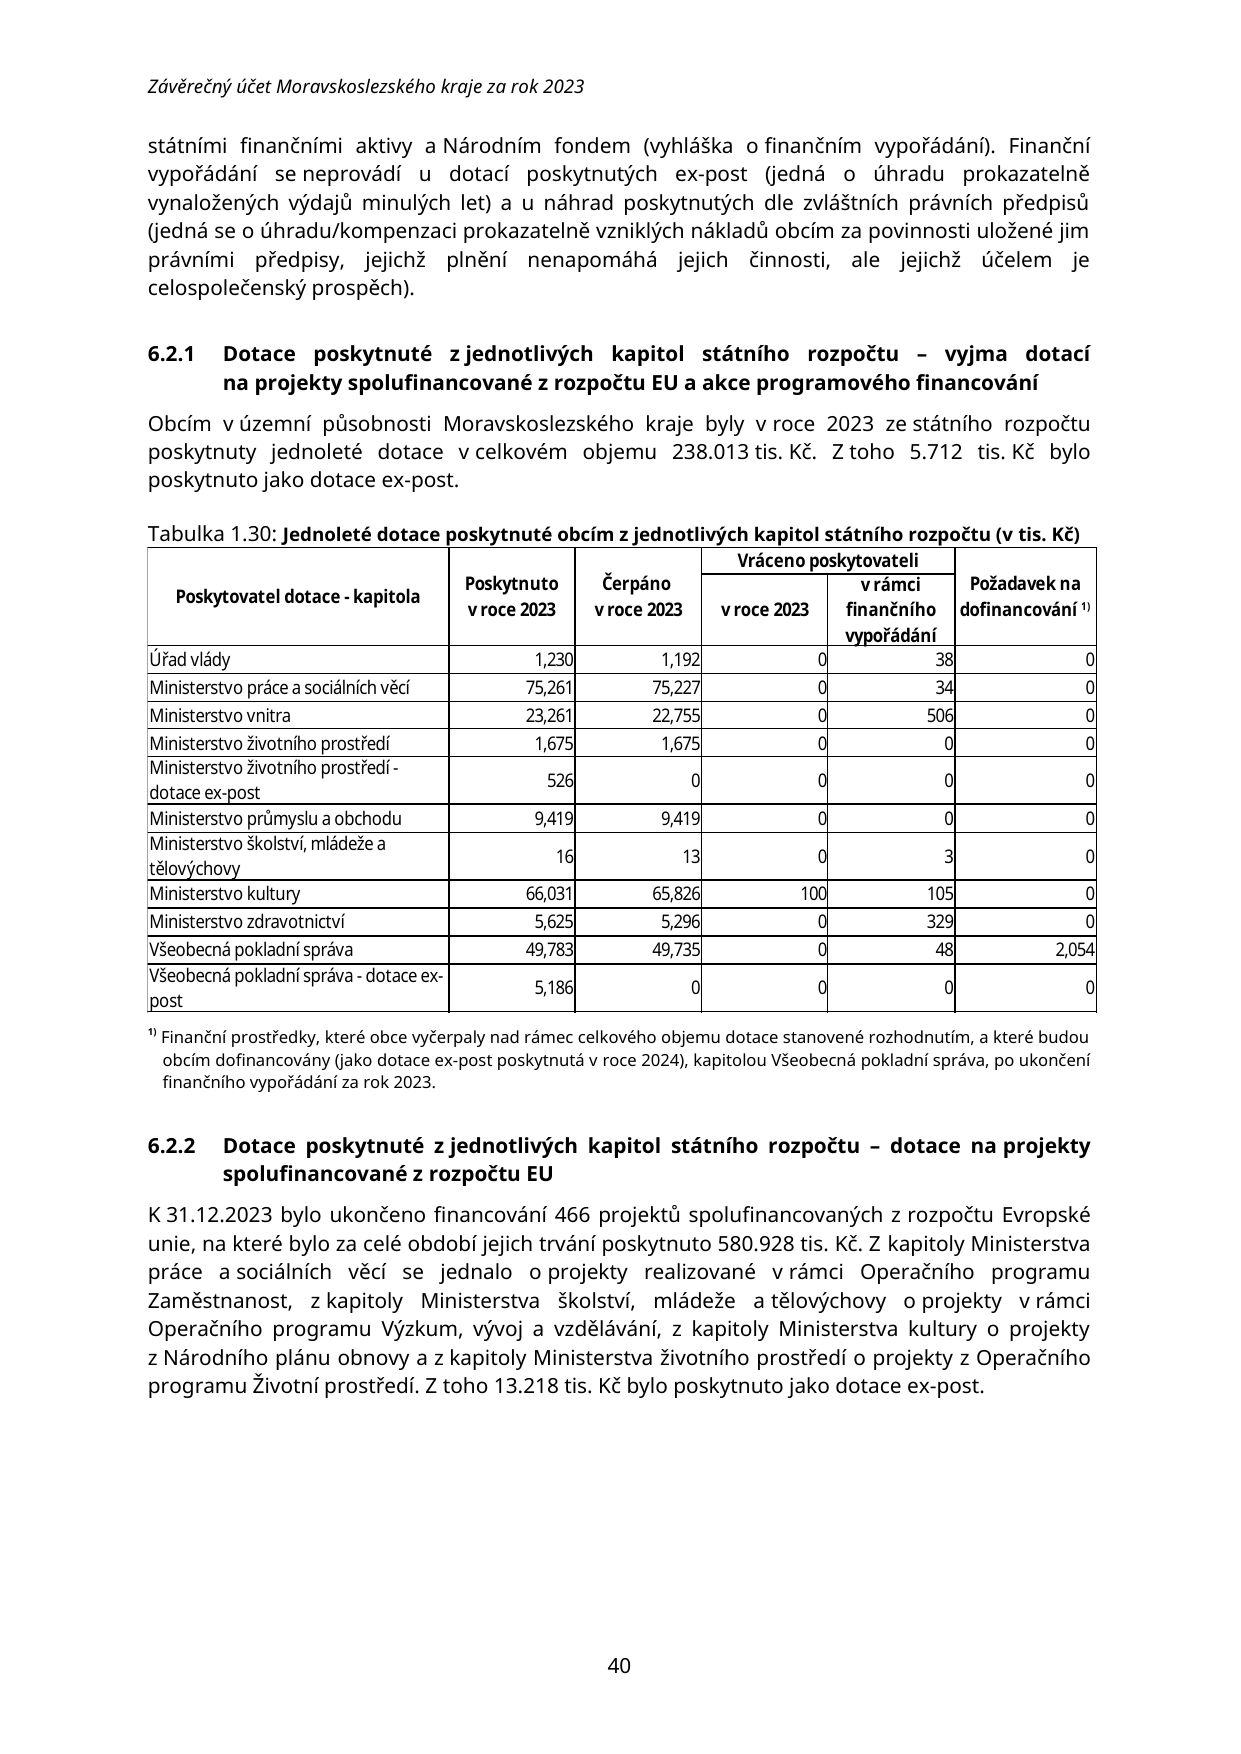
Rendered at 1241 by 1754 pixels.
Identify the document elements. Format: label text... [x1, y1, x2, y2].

text Jednoleté dotace poskytnuté obcím z jednotlivých kapitol státního rozpočtu (v tis. Kč) [956, 833, 1091, 879]
text Jednoleté dotace poskytnuté obcím z jednotlivých kapitol státního rozpočtu (v tis. Kč) [956, 965, 1091, 1011]
text Jednoleté dotace poskytnuté obcím z jednotlivých kapitol státního rozpočtu (v tis. Kč) [956, 757, 1091, 803]
text Jednoleté dotace poskytnuté obcím z jednotlivých kapitol státního rozpočtu (v tis. Kč) [828, 575, 954, 645]
text Jednoleté dotace poskytnuté obcím z jednotlivých kapitol státního rozpočtu (v tis. Kč) [956, 548, 1091, 645]
text Jednoleté dotace poskytnuté obcím z jednotlivých kapitol státního rozpočtu (v tis. Kč) [148, 881, 448, 907]
text Jednoleté dotace poskytnuté obcím z jednotlivých kapitol státního rozpočtu (v tis. Kč) [702, 757, 827, 803]
text Jednoleté dotace poskytnuté obcím z jednotlivých kapitol státního rozpočtu (v tis. Kč) [576, 833, 701, 879]
subtitle Dotace poskytnuté z jednotlivých kapitol státního rozpočtu – vyjma dotací na projekty spolufinancované z rozpočtu EU a akce programového financování [148, 339, 1091, 396]
subtitle Dotace poskytnuté z jednotlivých kapitol státního rozpočtu – dotace na projekty spolufinancované z rozpočtu EU [148, 1131, 1091, 1188]
text 1) Finanční prostředky, které obce vyčerpaly nad rámec celkového objemu dotace stanovené rozhodnutím, a které budou obcím dofinancovány (jako dotace ex-post poskytnutá v roce 2024), kapitolou Všeobecná pokladní správa, po ukončení finančního vypořádání za rok 2023. [148, 1026, 1091, 1094]
text Jednoleté dotace poskytnuté obcím z jednotlivých kapitol státního rozpočtu (v tis. Kč) [148, 909, 448, 935]
text Jednoleté dotace poskytnuté obcím z jednotlivých kapitol státního rozpočtu (v tis. Kč) [148, 674, 448, 701]
text Jednoleté dotace poskytnuté obcím z jednotlivých kapitol státního rozpočtu (v tis. Kč) [148, 519, 1091, 547]
text Jednoleté dotace poskytnuté obcím z jednotlivých kapitol státního rozpočtu (v tis. Kč) [450, 548, 574, 645]
text Jednoleté dotace poskytnuté obcím z jednotlivých kapitol státního rozpočtu (v tis. Kč) [702, 965, 827, 1011]
text Jednoleté dotace poskytnuté obcím z jednotlivých kapitol státního rozpočtu (v tis. Kč) [702, 548, 954, 573]
text Jednoleté dotace poskytnuté obcím z jednotlivých kapitol státního rozpočtu (v tis. Kč) [148, 805, 448, 832]
text Jednoleté dotace poskytnuté obcím z jednotlivých kapitol státního rozpočtu (v tis. Kč) [148, 729, 448, 756]
text Jednoleté dotace poskytnuté obcím z jednotlivých kapitol státního rozpočtu (v tis. Kč) [828, 757, 954, 803]
text Jednoleté dotace poskytnuté obcím z jednotlivých kapitol státního rozpočtu (v tis. Kč) [148, 937, 448, 963]
text Jednoleté dotace poskytnuté obcím z jednotlivých kapitol státního rozpočtu (v tis. Kč) [828, 833, 954, 879]
text Jednoleté dotace poskytnuté obcím z jednotlivých kapitol státního rozpočtu (v tis. Kč) [576, 548, 701, 645]
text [148, 131, 1091, 302]
text Jednoleté dotace poskytnuté obcím z jednotlivých kapitol státního rozpočtu (v tis. Kč) [148, 548, 448, 645]
text Jednoleté dotace poskytnuté obcím z jednotlivých kapitol státního rozpočtu (v tis. Kč) [576, 757, 701, 803]
text K 31.12.2023 bylo ukončeno financování 466 projektů spolufinancovaných z rozpočtu Evropské unie, na které bylo za celé období jejich trvání poskytnuto 580.928 tis. Kč. Z kapitoly Ministerstva práce a sociálních věcí se jednalo o projekty realizované v rámci Operačního programu Zaměstnanost, z kapitoly Ministerstva školství, mládeže a tělovýchovy o projekty v rámci Operačního programu Výzkum, vývoj a vzdělávání, z kapitoly Ministerstva kultury o projekty z Národního plánu obnovy a z kapitoly Ministerstva životního prostředí o projekty z Operačního programu Životní prostředí. Z toho 13.218 tis. Kč bylo poskytnuto jako dotace ex-post. [148, 1201, 1091, 1399]
text Jednoleté dotace poskytnuté obcím z jednotlivých kapitol státního rozpočtu (v tis. Kč) [702, 833, 827, 879]
text Jednoleté dotace poskytnuté obcím z jednotlivých kapitol státního rozpočtu (v tis. Kč) [702, 575, 827, 645]
text Jednoleté dotace poskytnuté obcím z jednotlivých kapitol státního rozpočtu (v tis. Kč) [450, 757, 574, 803]
text Jednoleté dotace poskytnuté obcím z jednotlivých kapitol státního rozpočtu (v tis. Kč) [450, 833, 574, 879]
text Jednoleté dotace poskytnuté obcím z jednotlivých kapitol státního rozpočtu (v tis. Kč) [148, 833, 448, 879]
text Jednoleté dotace poskytnuté obcím z jednotlivých kapitol státního rozpočtu (v tis. Kč) [828, 965, 954, 1011]
text Jednoleté dotace poskytnuté obcím z jednotlivých kapitol státního rozpočtu (v tis. Kč) [148, 965, 448, 1011]
text Jednoleté dotace poskytnuté obcím z jednotlivých kapitol státního rozpočtu (v tis. Kč) [576, 965, 701, 1011]
text Jednoleté dotace poskytnuté obcím z jednotlivých kapitol státního rozpočtu (v tis. Kč) [148, 702, 448, 728]
text Jednoleté dotace poskytnuté obcím z jednotlivých kapitol státního rozpočtu (v tis. Kč) [450, 965, 574, 1011]
text Jednoleté dotace poskytnuté obcím z jednotlivých kapitol státního rozpočtu (v tis. Kč) [148, 646, 448, 673]
text Jednoleté dotace poskytnuté obcím z jednotlivých kapitol státního rozpočtu (v tis. Kč) [148, 757, 448, 803]
text Obcím v územní působnosti Moravskoslezského kraje byly v roce 2023 ze státního rozpočtu poskytnuty jednoleté dotace v celkovém objemu 238.013 tis. Kč. Z toho 5.712 tis. Kč bylo poskytnuto jako dotace ex-post. [148, 409, 1091, 494]
